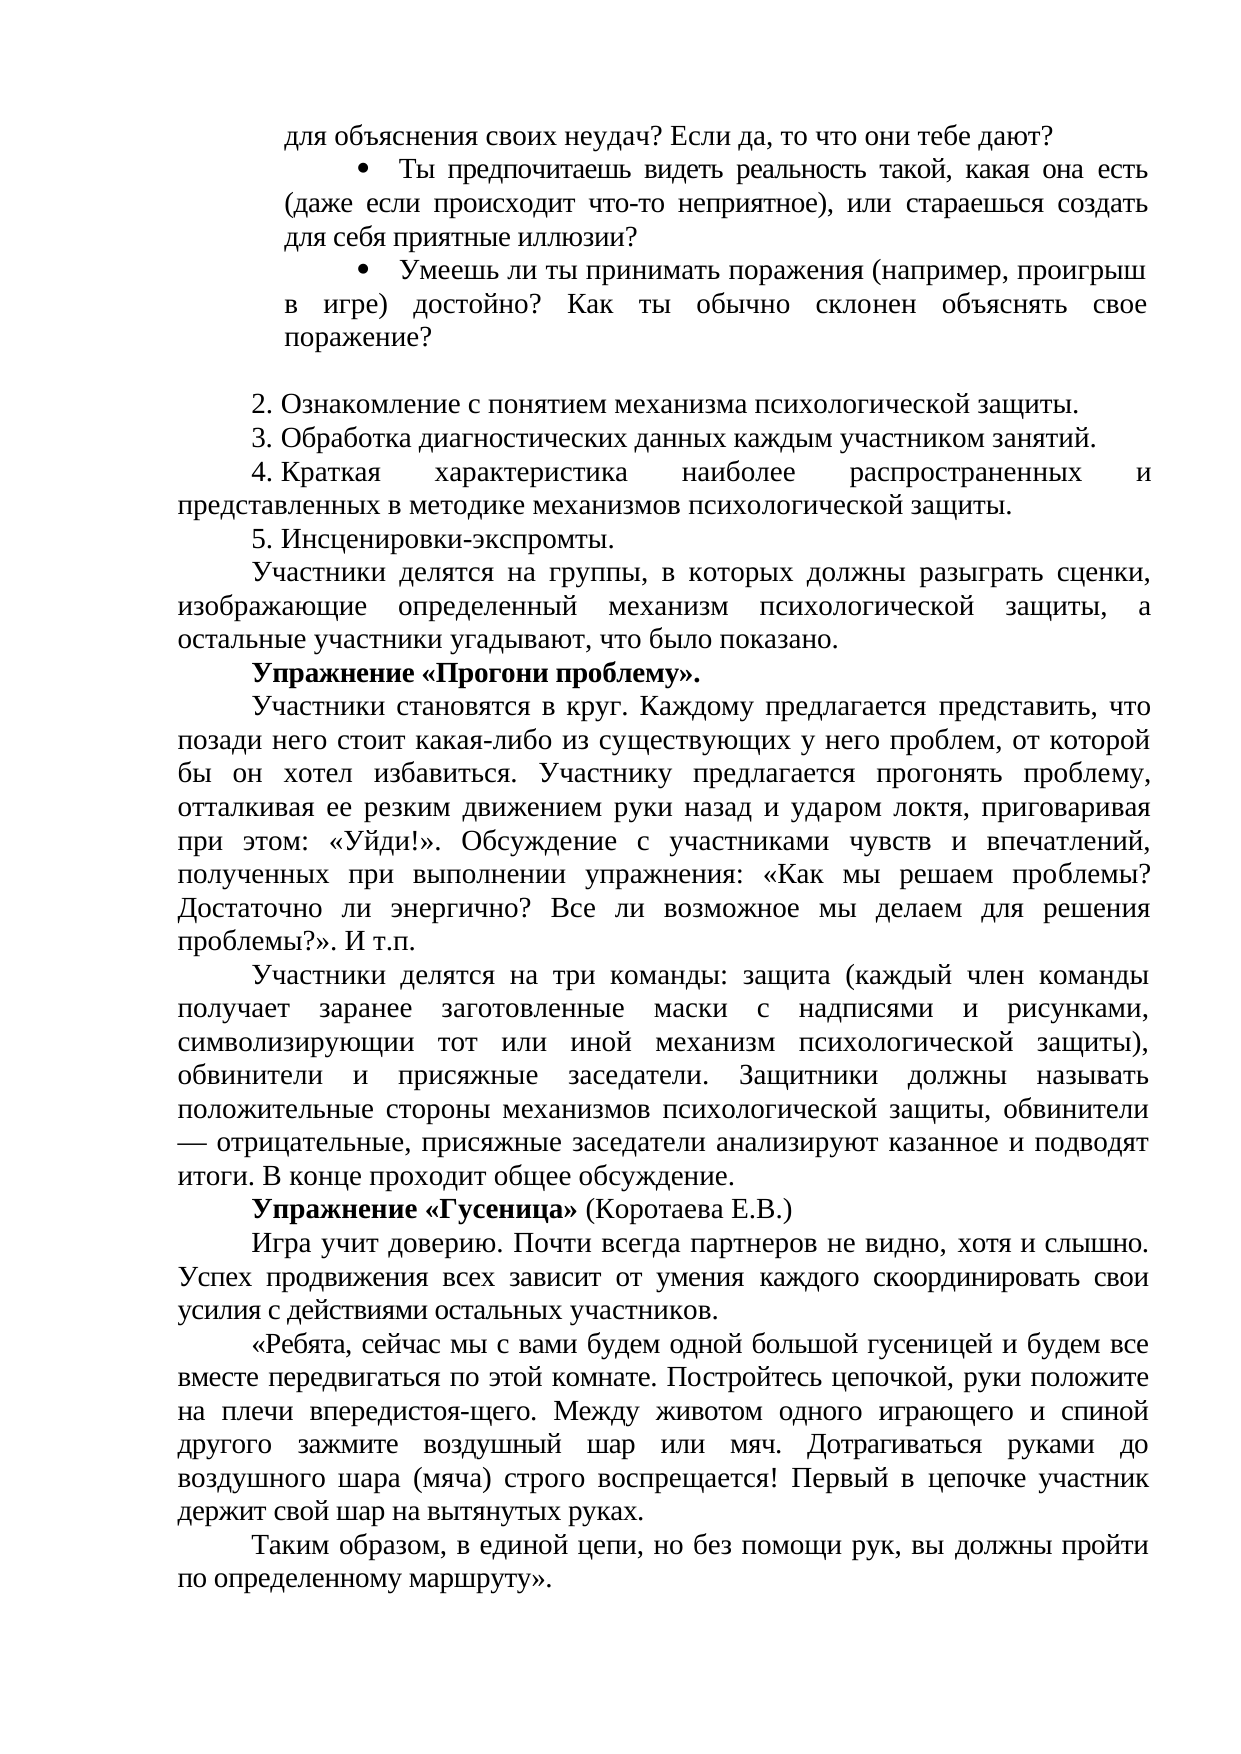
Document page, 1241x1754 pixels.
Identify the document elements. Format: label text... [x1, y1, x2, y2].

text «Ребята, сейчас мы с вами будем одной большой гусеницей и будем все вместе передвигаться по этой комнате. Постройтесь цепочкой, руки положите на плечи впередистоя-щего. Между животом одного играющего и спиной другого зажмите воздушный шар или мяч. Дотрагиваться руками до воздушного шара (мяча) строго воспрещается! Первый в цепочке участник держит свой шар на вытянутых руках. [177, 1326, 1149, 1527]
text Таким образом, в единой цепи, но без помощи рук, вы должны пройти по определенному маршруту». [177, 1527, 1149, 1594]
text Участники делятся на три команды: защита (каждый член команды получает заранее заготовленные маски с надписями и рисунками, символизирующии тот или иной механизм психологической защиты), обвинители и присяжные заседатели. Защитники должны называть положительные стороны механизмов психологической защиты, обвинители — отрицательные, присяжные заседатели анализируют казанное и подводят итоги. В конце проходит общее обсуждение. [177, 957, 1150, 1192]
text Участники делятся на группы, в которых должны разыграть сценки, изображающие определенный механизм психологической защиты, а остальные участники угадывают, что было показано. [177, 554, 1152, 655]
list Краткая характеристика наиболее распространенных и представленных в методике механизмов психологической защиты. [177, 454, 1152, 521]
text Упражнение «Гусеница» (Коротаева Е.В.) [177, 1192, 1152, 1225]
list Ты предпочитаешь видеть реальность такой, какая она есть (даже если происходит что-то неприятное), или стараешься создать для себя приятные иллюзии? [284, 152, 1148, 252]
text Участники становятся в круг. Каждому предлагается представить, что позади него стоит какая-либо из существующих у него проблем, от которой бы он хотел избавиться. Участнику предлагается прогонять проблему, отталкивая ее резким движением руки назад и ударом локтя, приговаривая при этом: «Уйди!». Обсуждение с участниками чувств и впечатлений, полученных при выполнении упражнения: «Как мы решаем проблемы? Достаточно ли энергично? Все ли возможное мы делаем для решения проблемы?». И т.п. [177, 688, 1151, 957]
list Обработка диагностических данных каждым участником занятий. [177, 420, 1152, 454]
list Ознакомление с понятием механизма психологической защиты. [177, 387, 1152, 420]
list Умеешь ли ты принимать поражения (например, проигрыш в игре) достойно? Как ты обычно склонен объяснять свое поражение? [284, 252, 1147, 353]
text Упражнение «Прогони проблему». [177, 655, 1152, 688]
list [284, 118, 1148, 152]
text Игра учит доверию. Почти всегда партнеров не видно, хотя и слышно. Успех продвижения всех зависит от умения каждого скоординировать свои усилия с действиями остальных участников. [177, 1225, 1149, 1326]
list Инсценировки-экспромты. [177, 521, 1152, 554]
